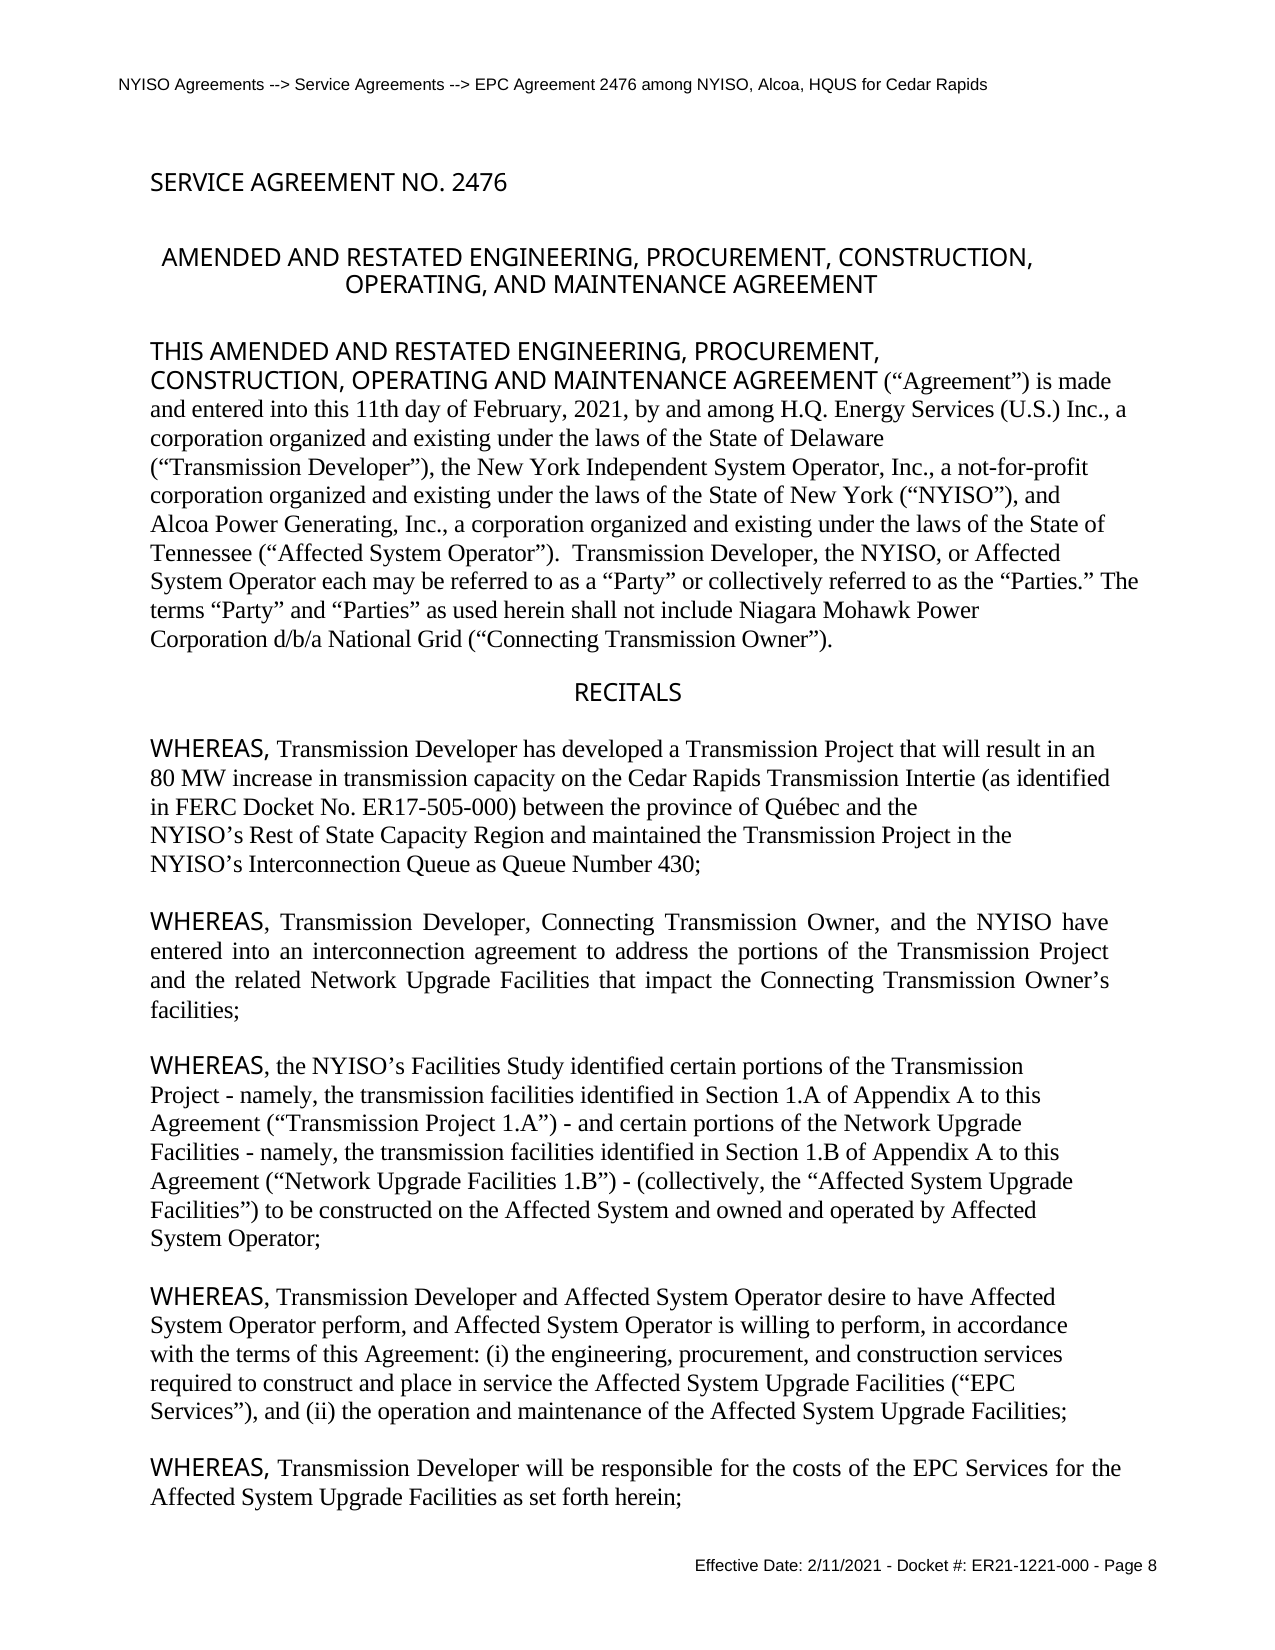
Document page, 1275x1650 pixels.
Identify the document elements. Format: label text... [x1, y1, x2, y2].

text SERVICE AGREEMENT NO. 2476 [150, 168, 1275, 197]
text WHEREAS, Transmission Developer has developed a Transmission Project that will result in an 80 MW increase in transmission capacity on the Cedar Rapids Transmission Intertie (as identified in FERC Docket No. ER17-505-000) between the province of Québec and the NYISO’s Rest of State Capacity Region and maintained the Transmission Project in the NYISO’s Interconnection Queue as Queue Number 430; [150, 735, 1116, 878]
text RECITALS [573, 678, 1275, 707]
text AMENDED AND RESTATED ENGINEERING, PROCUREMENT, CONSTRUCTION, OPERATING, AND MAINTENANCE AGREEMENT [161, 245, 1133, 299]
text THIS AMENDED AND RESTATED ENGINEERING, PROCUREMENT, [150, 337, 1275, 366]
text WHEREAS, the NYISO’s Facilities Study identified certain portions of the Transmission Project - namely, the transmission facilities identified in Section 1.A of Appendix A to this Agreement (“Transmission Project 1.A”) - and certain portions of the Network Upgrade Facilities - namely, the transmission facilities identified in Section 1.B of Appendix A to this Agreement (“Network Upgrade Facilities 1.B”) - (collectively, the “Affected System Upgrade Facilities”) to be constructed on the Affected System and owned and operated by Affected System Operator; [150, 1051, 1116, 1253]
text CONSTRUCTION, OPERATING AND MAINTENANCE AGREEMENT (“Agreement”) is made and entered into this 11th day of February, 2021, by and among H.Q. Energy Services (U.S.) Inc., a corporation organized and existing under the laws of the State of Delaware (“Transmission Developer”), the New York Independent System Operator, Inc., a not-for-profit corporation organized and existing under the laws of the State of New York (“NYISO”), and Alcoa Power Generating, Inc., a corporation organized and existing under the laws of the State of Tennessee (“Affected System Operator”). Transmission Developer, the NYISO, or Affected System Operator each may be referred to as a “Party” or collectively referred to as the “Parties.” The terms “Party” and “Parties” as used herein shall not include Niagara Mohawk Power Corporation d/b/a National Grid (“Connecting Transmission Owner”). [150, 366, 1145, 653]
text WHEREAS, Transmission Developer will be responsible for the costs of the EPC Services for the Affected System Upgrade Facilities as set forth herein; [150, 1453, 1121, 1511]
text WHEREAS, Transmission Developer, Connecting Transmission Owner, and the NYISO have entered into an interconnection agreement to address the portions of the Transmission Project and the related Network Upgrade Facilities that impact the Connecting Transmission Owner’s facilities; [150, 907, 1120, 1024]
text WHEREAS, Transmission Developer and Affected System Operator desire to have Affected System Operator perform, and Affected System Operator is willing to perform, in accordance with the terms of this Agreement: (i) the engineering, procurement, and construction services required to construct and place in service the Affected System Upgrade Facilities (“EPC Services”), and (ii) the operation and maintenance of the Affected System Upgrade Facilities; [150, 1282, 1107, 1426]
